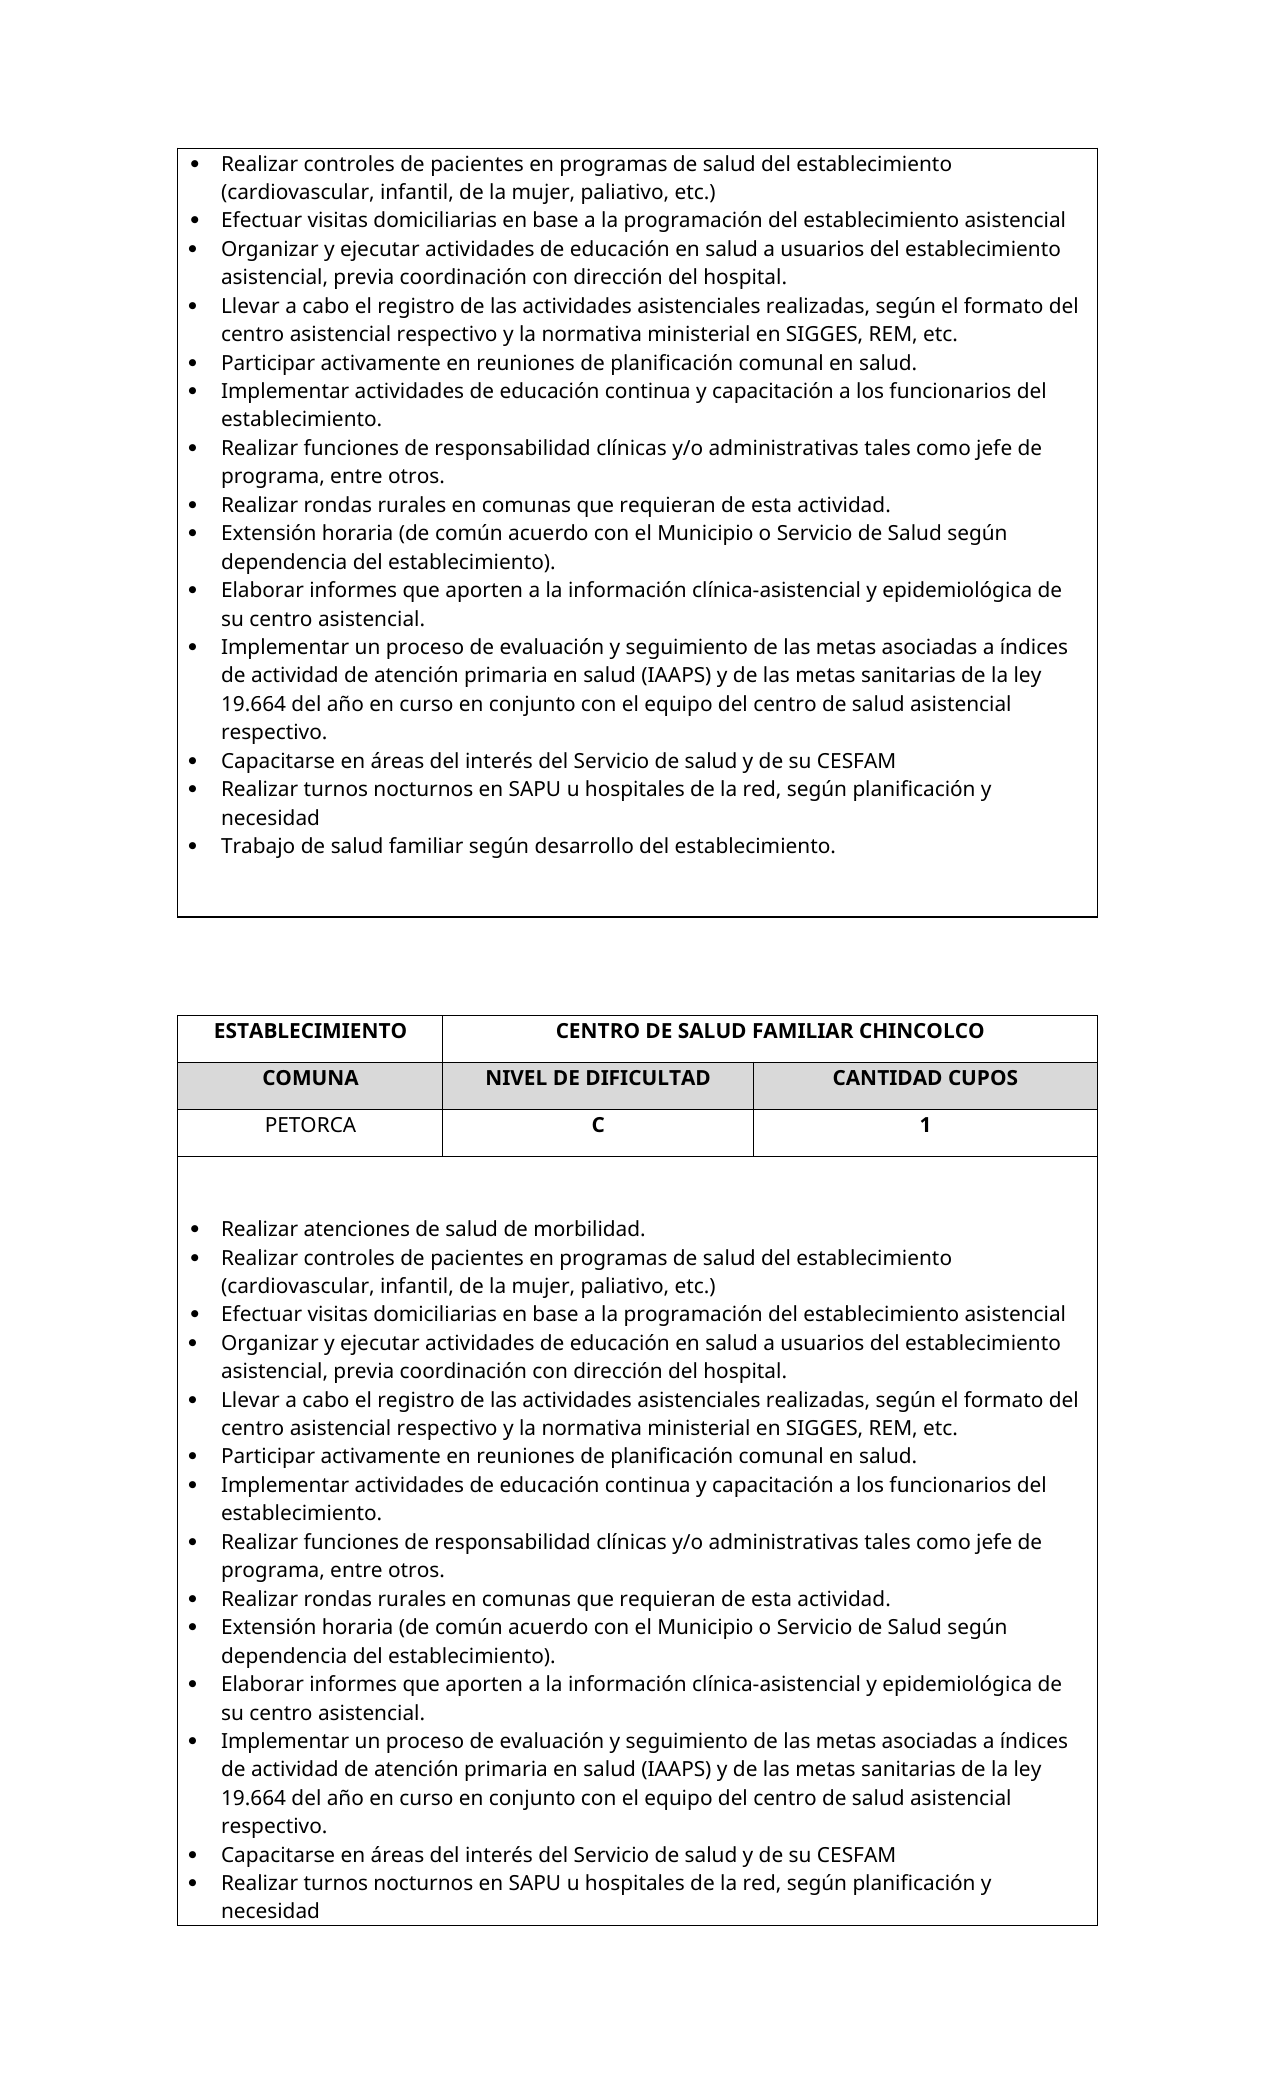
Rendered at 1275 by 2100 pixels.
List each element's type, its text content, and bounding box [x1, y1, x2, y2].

table_cell CANTIDAD CUPOS [754, 1063, 1097, 1109]
table_header ESTABLECIMIENTO [178, 1016, 442, 1062]
table_cell PETORCA [178, 1110, 442, 1156]
table_header CENTRO DE SALUD FAMILIAR CHINCOLCO [443, 1016, 1097, 1062]
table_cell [178, 149, 1097, 916]
table_cell NIVEL DE DIFICULTAD [443, 1063, 753, 1109]
table_cell C [443, 1110, 753, 1156]
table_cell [178, 1157, 1097, 1925]
table_cell COMUNA [178, 1063, 442, 1109]
table_cell 1 [754, 1110, 1097, 1156]
